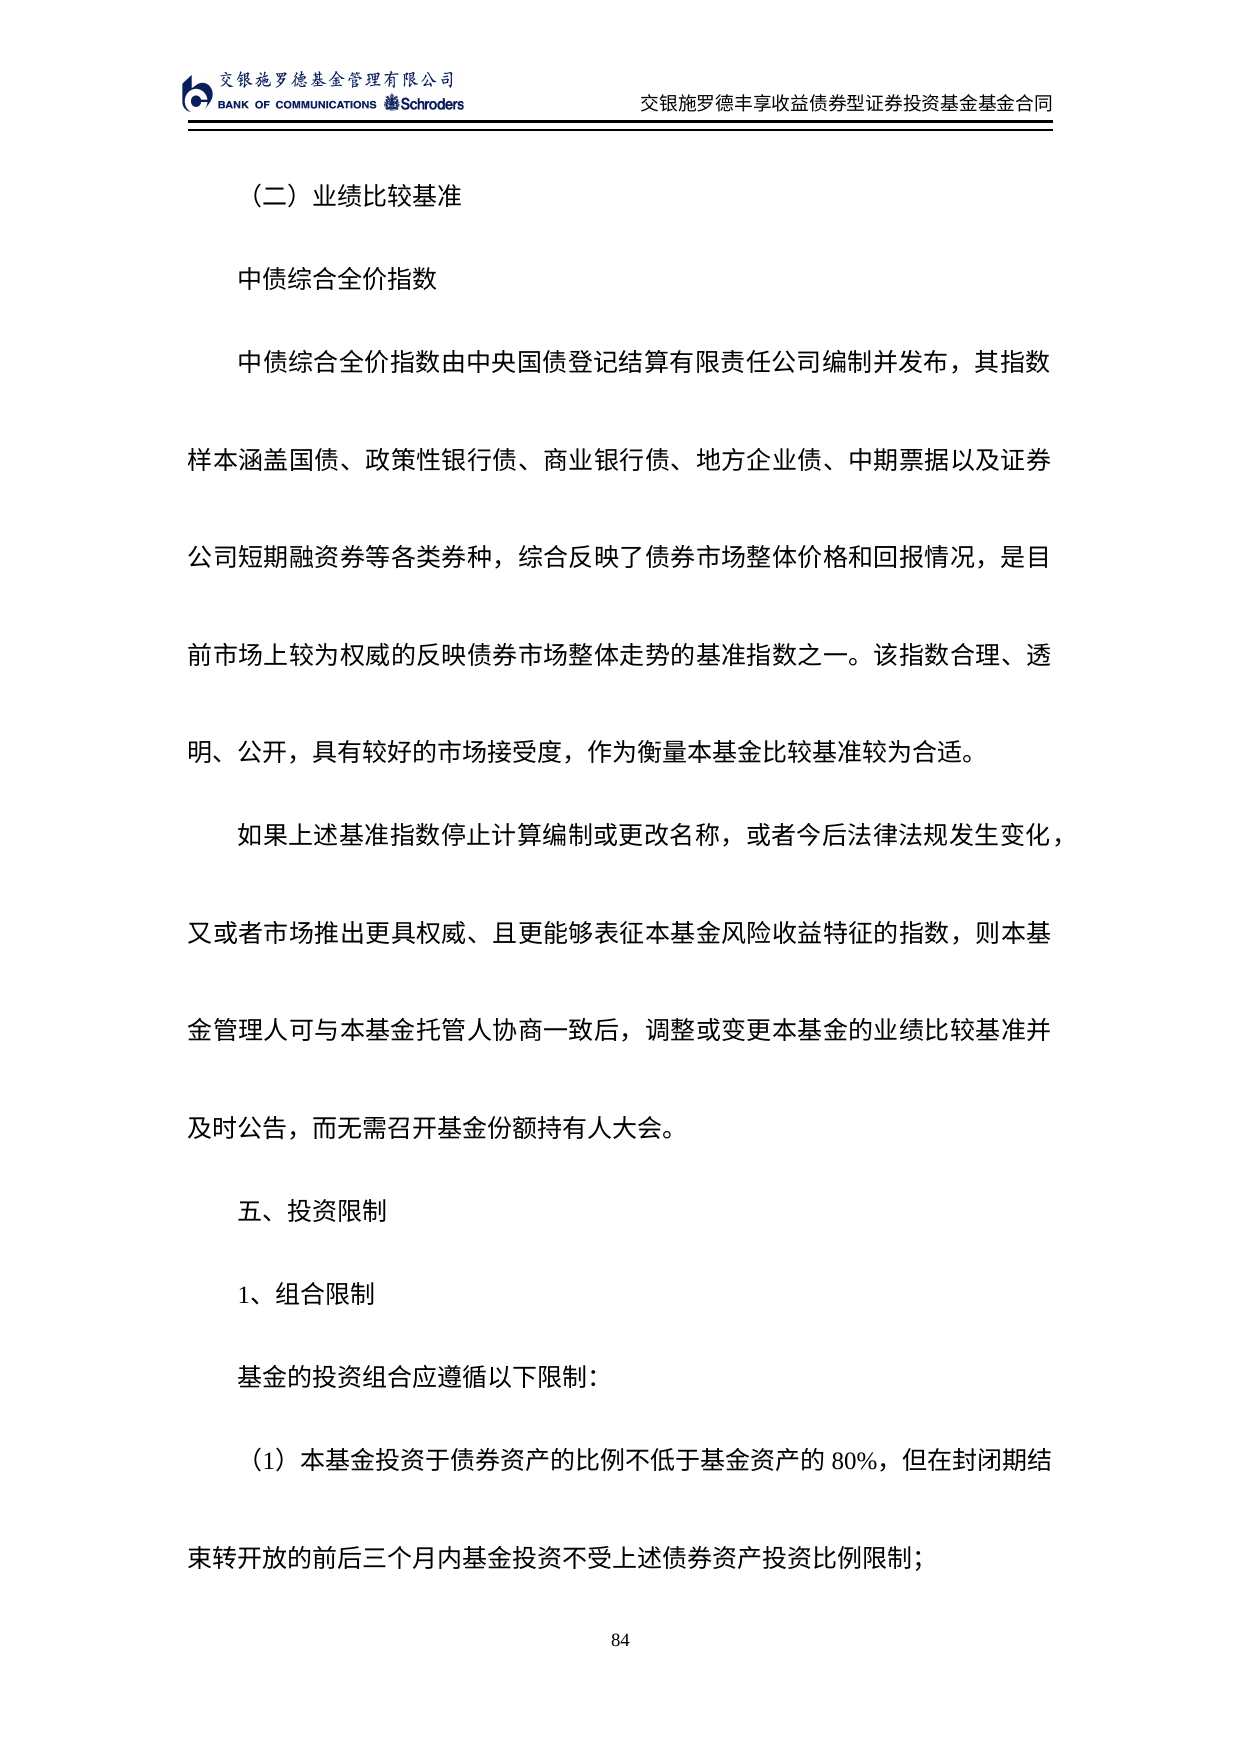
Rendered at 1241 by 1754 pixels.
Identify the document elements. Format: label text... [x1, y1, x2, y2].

text 中债综合全价指数由中央国债登记结算有限责任公司编制并发布，其指数样本涵盖国债、政策性银行债、商业银行债、地方企业债、中期票据以及证券公司短期融资券等各类券种，综合反映了债券市场整体价格和回报情况，是目前市场上较为权威的反映债券市场整体走势的基准指数之一。该指数合理、透明、公开，具有较好的市场接受度，作为衡量本基金比较基准较为合适。 [187, 328, 1053, 783]
picture [182, 71, 464, 112]
text 基金的投资组合应遵循以下限制： [187, 1343, 1053, 1408]
text 中债综合全价指数 [187, 245, 1053, 310]
text 1、组合限制 [187, 1260, 1053, 1325]
text （二）业绩比较基准 [187, 162, 1053, 227]
text 如果上述基准指数停止计算编制或更改名称，或者今后法律法规发生变化，又或者市场推出更具权威、且更能够表征本基金风险收益特征的指数，则本基金管理人可与本基金托管人协商一致后，调整或变更本基金的业绩比较基准并及时公告，而无需召开基金份额持有人大会。 [187, 801, 1053, 1159]
text 五、投资限制 [187, 1177, 1053, 1242]
text （1）本基金投资于债券资产的比例不低于基金资产的80%，但在封闭期结束转开放的前后三个月内基金投资不受上述债券资产投资比例限制； [187, 1426, 1053, 1589]
